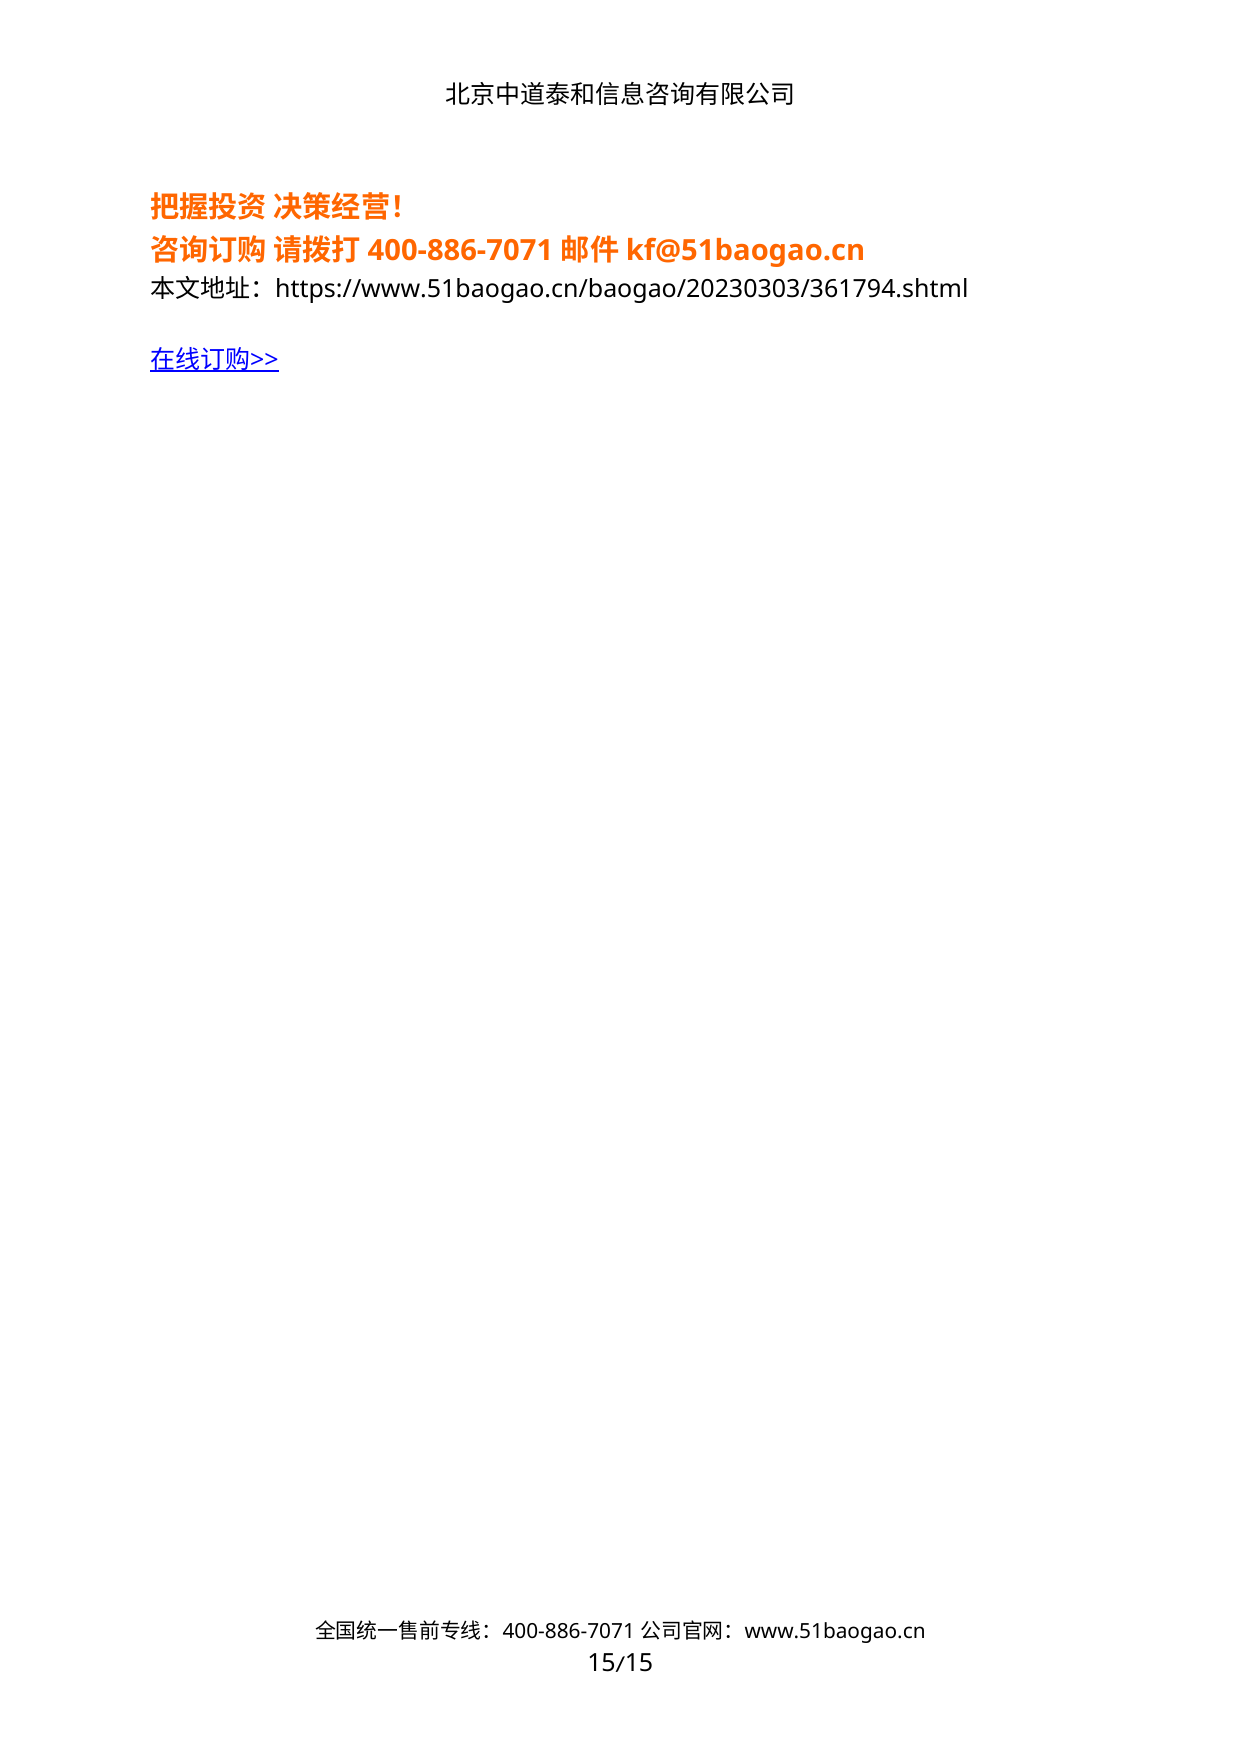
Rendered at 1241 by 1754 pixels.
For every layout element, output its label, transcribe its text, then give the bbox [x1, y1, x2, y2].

text 把握投资 决策经营！咨询订购 请拨打 400-886-7071 邮件 kf@51baogao.cn本文地址：https://www.51baogao.cn/baogao/20230303/361794.shtml [150, 150, 1090, 305]
text 在线订购>> [150, 305, 1090, 375]
